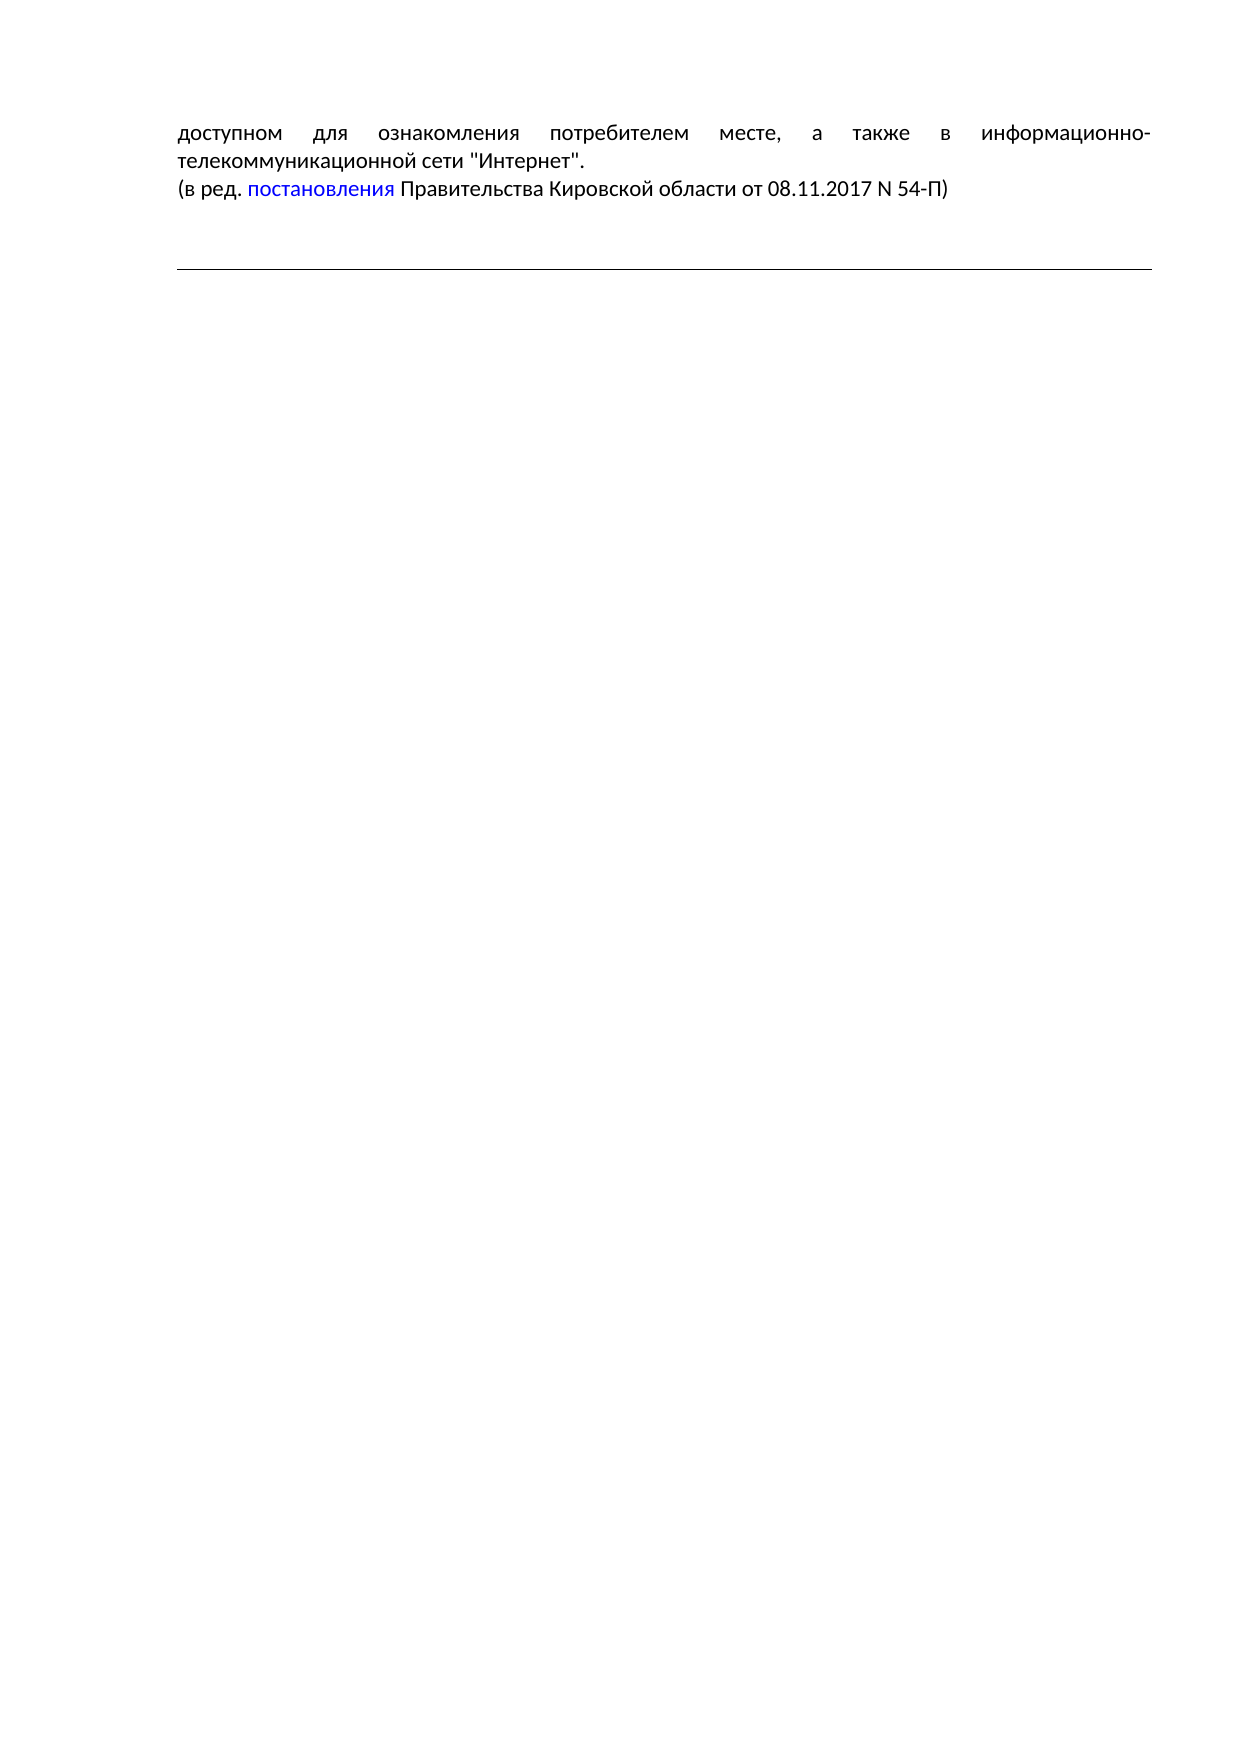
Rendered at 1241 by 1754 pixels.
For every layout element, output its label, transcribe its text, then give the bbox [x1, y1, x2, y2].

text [177, 118, 1152, 174]
text (в ред. постановления Правительства Кировской области от 08.11.2017 N 54-П) [177, 174, 1152, 202]
